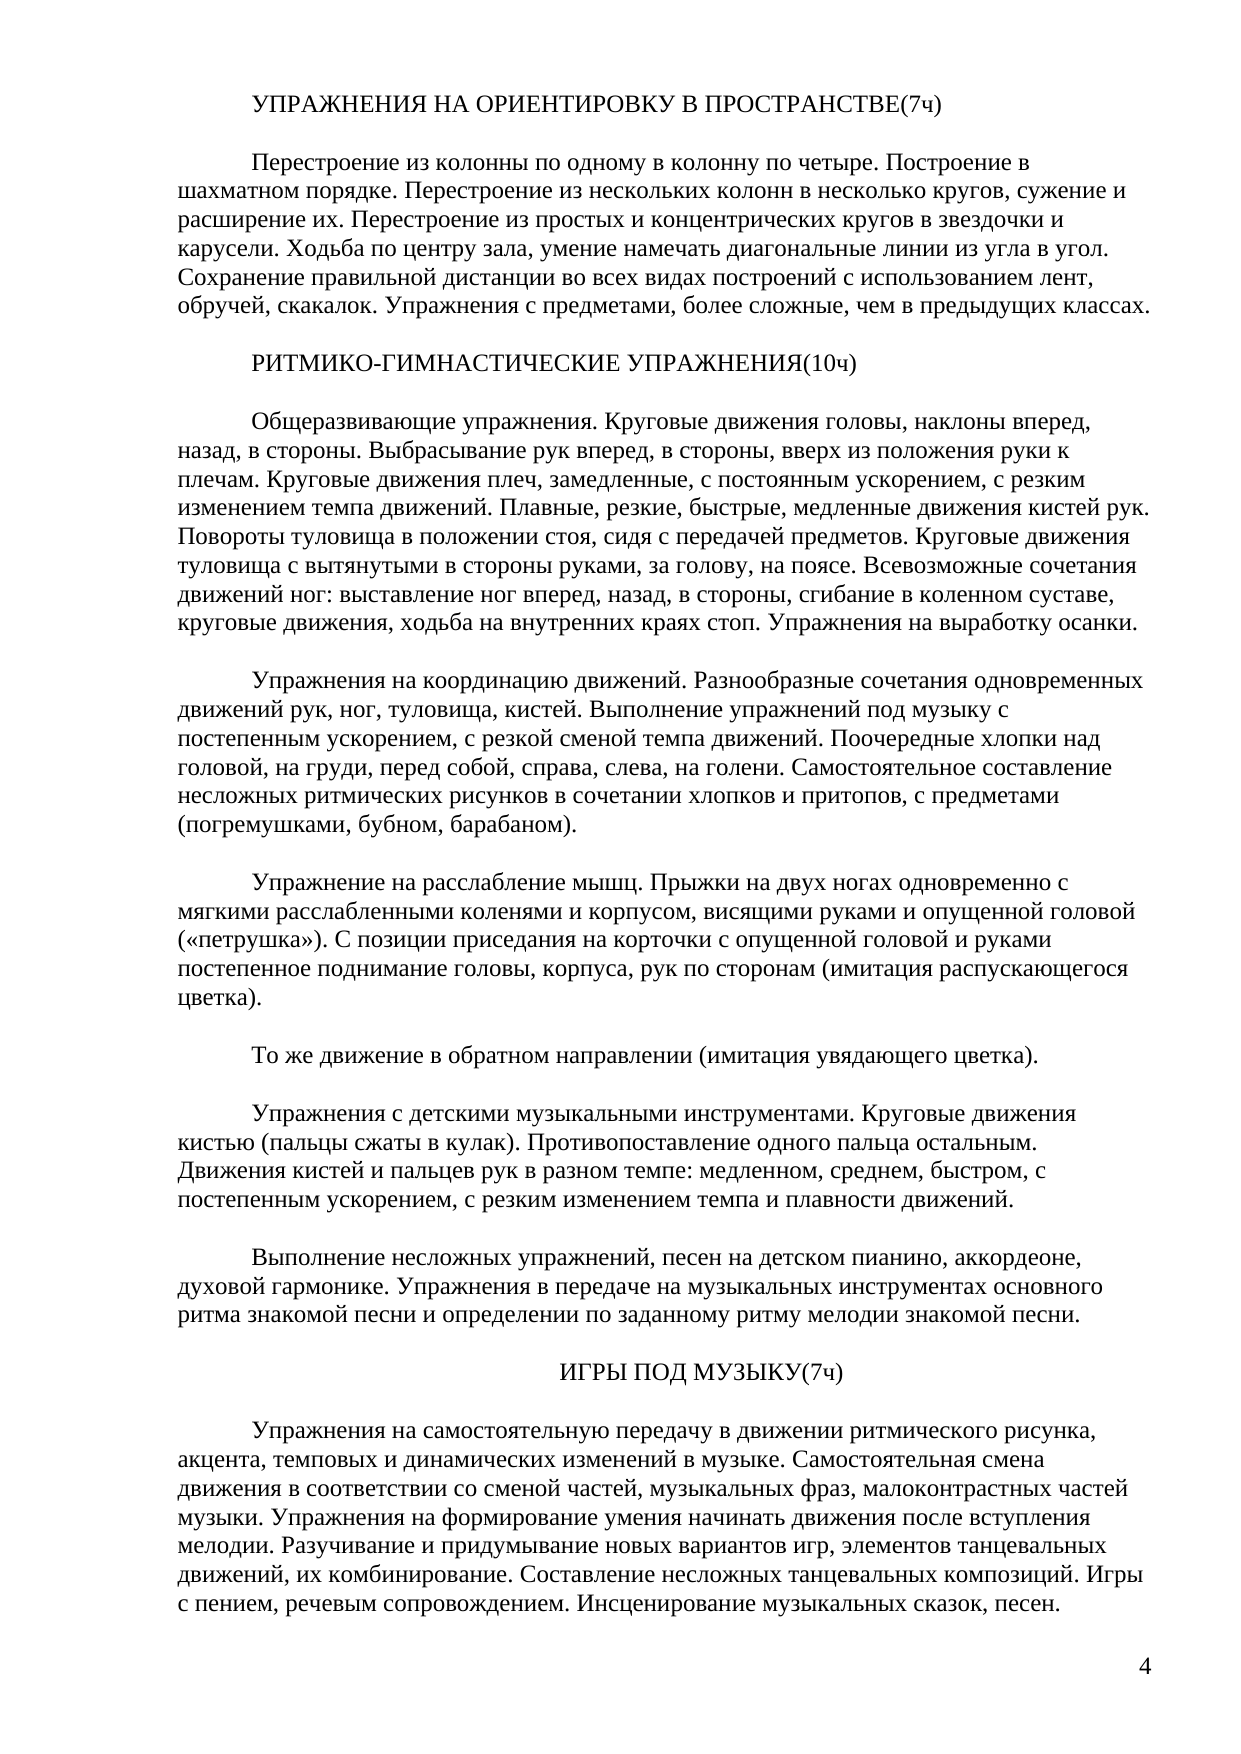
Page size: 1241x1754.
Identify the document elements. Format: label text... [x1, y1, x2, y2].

text Упражнения на координацию движений. Разнообразные сочетания одновременных движений рук, ног, туловища, кистей. Выполнение упражнений под музыку с постепенным ускорением, с резкой сменой темпа движений. Поочередные хлопки над головой, на груди, перед собой, справа, слева, на голени. Самостоятельное составление несложных ритмических рисунков в сочетании хлопков и притопов, с предметами (погремушками, бубном, барабаном). [177, 665, 1152, 838]
text Упражнение на расслабление мышц. Прыжки на двух ногах одновременно с мягкими расслабленными коленями и корпусом, висящими руками и опущенной головой («петрушка»). С позиции приседания на корточки с опущенной головой и руками постепенное поднимание головы, корпуса, рук по сторонам (имитация распускающегося цветка). [177, 867, 1152, 1011]
text РИТМИКО-ГИМНАСТИЧЕСКИЕ УПРАЖНЕНИЯ(10ч) [177, 348, 1152, 377]
text Перестроение из колонны по одному в колонну по четыре. Построение в шахматном порядке. Перестроение из нескольких колонн в несколько кругов, сужение и расширение их. Перестроение из простых и концентрических кругов в звездочки и карусели. Ходьба по центру зала, умение намечать диагональные линии из угла в угол. Сохранение правильной дистанции во всех видах построений с использованием лент, обручей, скакалок. Упражнения с предметами, более сложные, чем в предыдущих классах. [177, 147, 1152, 319]
text УПРАЖНЕНИЯ НА ОРИЕНТИРОВКУ В ПРОСТРАНСТВЕ(7ч) [177, 89, 1152, 117]
text ИГРЫ ПОД МУЗЫКУ(7ч) [177, 1357, 1152, 1386]
text Упражнения на самостоятельную передачу в движении ритмического рисунка, акцента, темповых и динамических изменений в музыке. Самостоятельная смена движения в соответствии со сменой частей, музыкальных фраз, малоконтрастных частей музыки. Упражнения на формирование умения начинать движения после вступления мелодии. Разучивание и придумывание новых вариантов игр, элементов танцевальных движений, их комбинирование. Составление несложных танцевальных композиций. Игры с пением, речевым сопровождением. Инсценирование музыкальных сказок, песен. [177, 1415, 1152, 1617]
text Выполнение несложных упражнений, песен на детском пианино, аккордеоне, духовой гармонике. Упражнения в передаче на музыкальных инструментах основного ритма знакомой песни и определении по заданному ритму мелодии знакомой песни. [177, 1242, 1152, 1328]
text Общеразвивающие упражнения. Круговые движения головы, наклоны вперед, назад, в стороны. Выбрасывание рук вперед, в стороны, вверх из положения руки к плечам. Круговые движения плеч, замедленные, с постоянным ускорением, с резким изменением темпа движений. Плавные, резкие, быстрые, медленные движения кистей рук. Повороты туловища в положении стоя, сидя с передачей предметов. Круговые движения туловища с вытянутыми в стороны руками, за голову, на поясе. Всевозможные сочетания движений ног: выставление ног вперед, назад, в стороны, сгибание в коленном суставе, круговые движения, ходьба на внутренних краях стоп. Упражнения на выработку осанки. [177, 406, 1152, 636]
text Упражнения с детскими музыкальными инструментами. Круговые движения кистью (пальцы сжаты в кулак). Противопоставление одного пальца остальным. Движения кистей и пальцев рук в разном темпе: медленном, среднем, быстром, с постепенным ускорением, с резким изменением темпа и плавности движений. [177, 1098, 1152, 1213]
text То же движение в обратном направлении (имитация увядающего цветка). [177, 1040, 1152, 1069]
